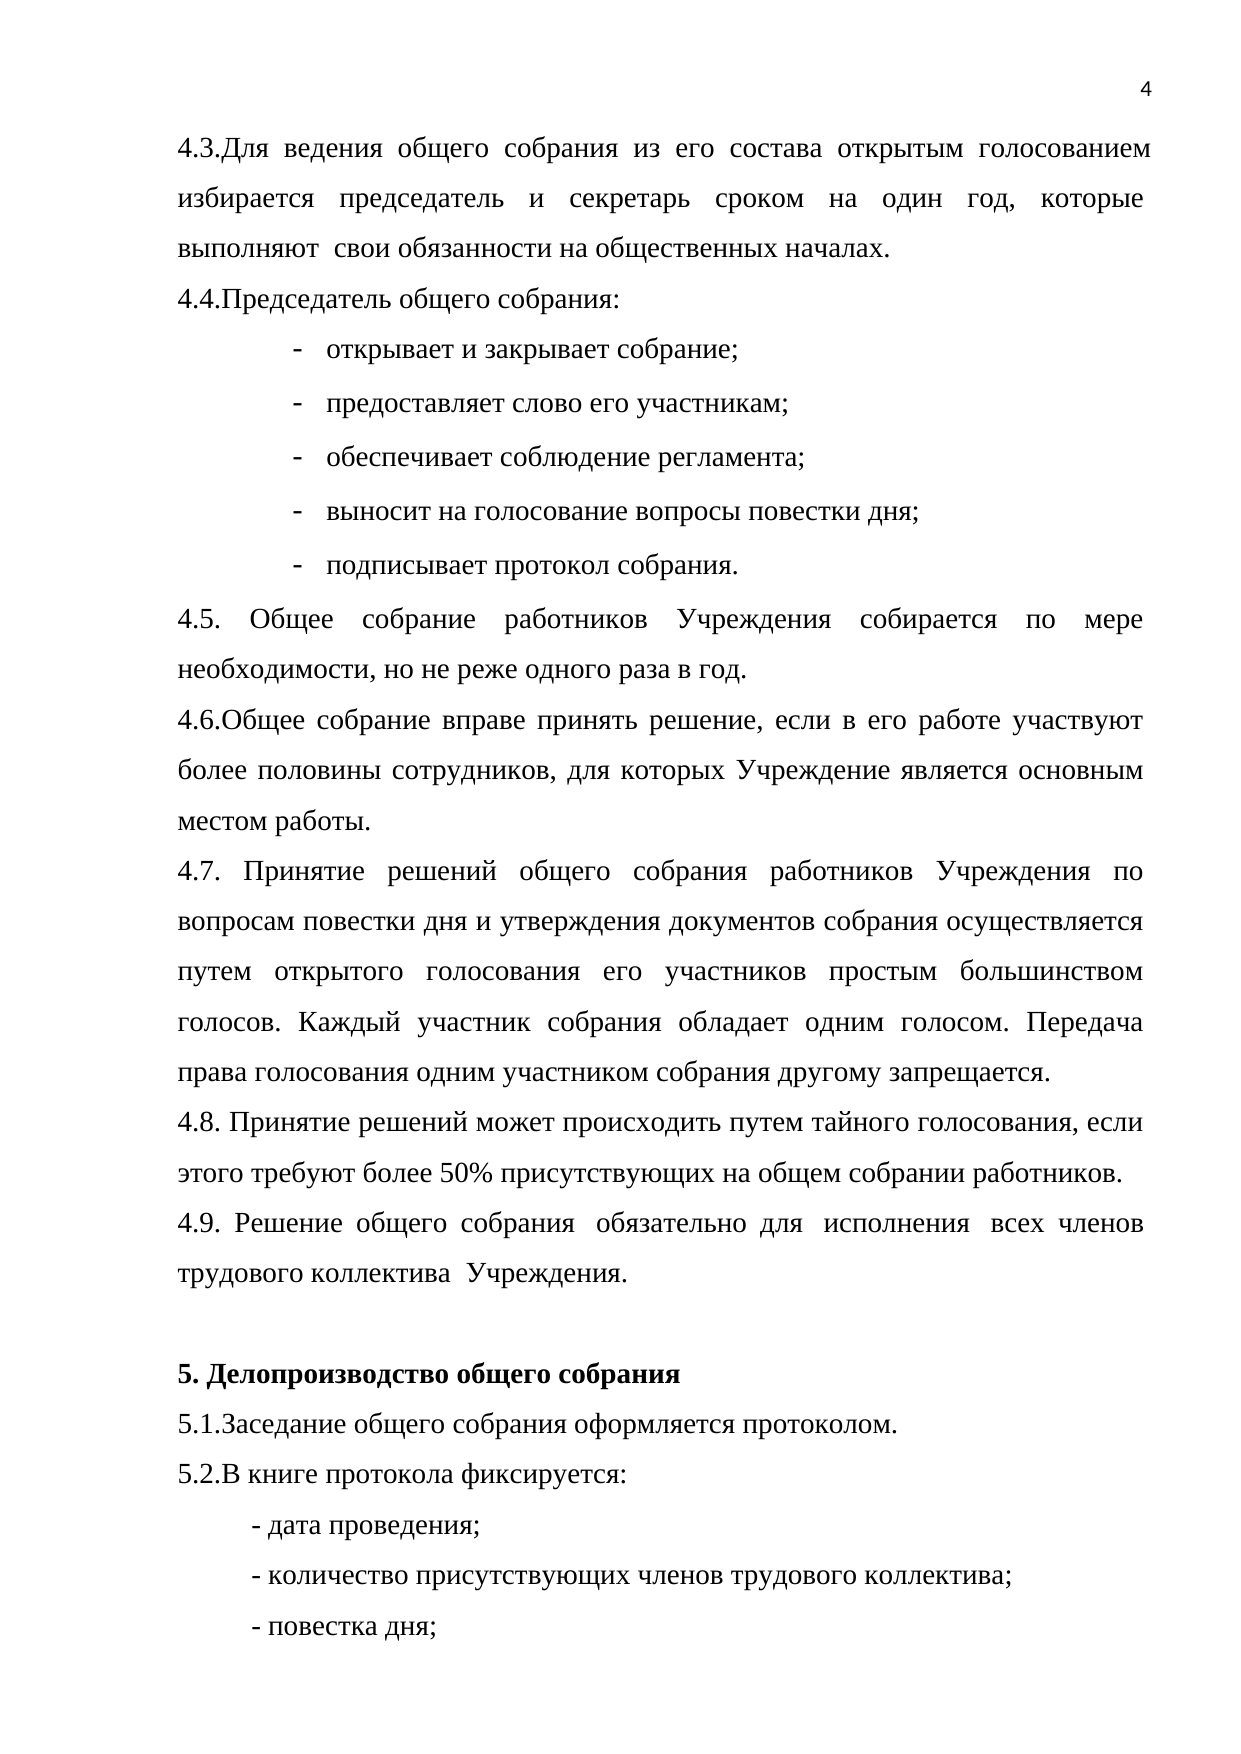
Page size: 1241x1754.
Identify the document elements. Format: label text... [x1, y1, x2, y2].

text 4.6.Общее собрание вправе принять решение, если в его работе участвуют более половины сотрудников, для которых Учреждение является основным местом работы. [177, 702, 1144, 836]
text - повестка дня; [177, 1608, 1152, 1641]
text 4.8. Принятие решений может происходить путем тайного голосования, если этого требуют более 50% присутствующих на общем собрании работников. [177, 1104, 1144, 1188]
list обеспечивает соблюдение регламента; [288, 439, 1152, 475]
list открывает и закрывает собрание; [288, 331, 1152, 367]
text 4.3.Для ведения общего собрания из его состава открытым голосованием избирается председатель и секретарь сроком на один год, которые выполняют свои обязанности на общественных началах. [177, 130, 1152, 264]
text 4.7. Принятие решений общего собрания работников Учреждения по вопросам повестки дня и утверждения документов собрания осуществляется путем открытого голосования его участников простым большинством голосов. Каждый участник собрания обладает одним голосом. Передача права голосования одним участником собрания другому запрещается. [177, 853, 1144, 1088]
text - дата проведения; [177, 1507, 1152, 1541]
text - количество присутствующих членов трудового коллектива; [177, 1557, 1152, 1591]
text 4.4.Председатель общего собрания: [177, 281, 1152, 314]
text 4.5. Общее собрание работников Учреждения собирается по мере необходимости, но не реже одного раза в год. [177, 601, 1144, 685]
text 4.9. Решение общего собрания обязательно для исполнения всех членов трудового коллектива Учреждения. [177, 1205, 1144, 1289]
list подписывает протокол собрания. [288, 547, 1152, 583]
text 5.1.Заседание общего собрания оформляется протоколом. [177, 1406, 1152, 1440]
list выносит на голосование вопросы повестки дня; [288, 493, 1152, 529]
text 5. Делопроизводство общего собрания [177, 1356, 1152, 1389]
list предоставляет слово его участникам; [288, 385, 1152, 421]
text 5.2.В книге протокола фиксируется: [177, 1457, 1152, 1490]
